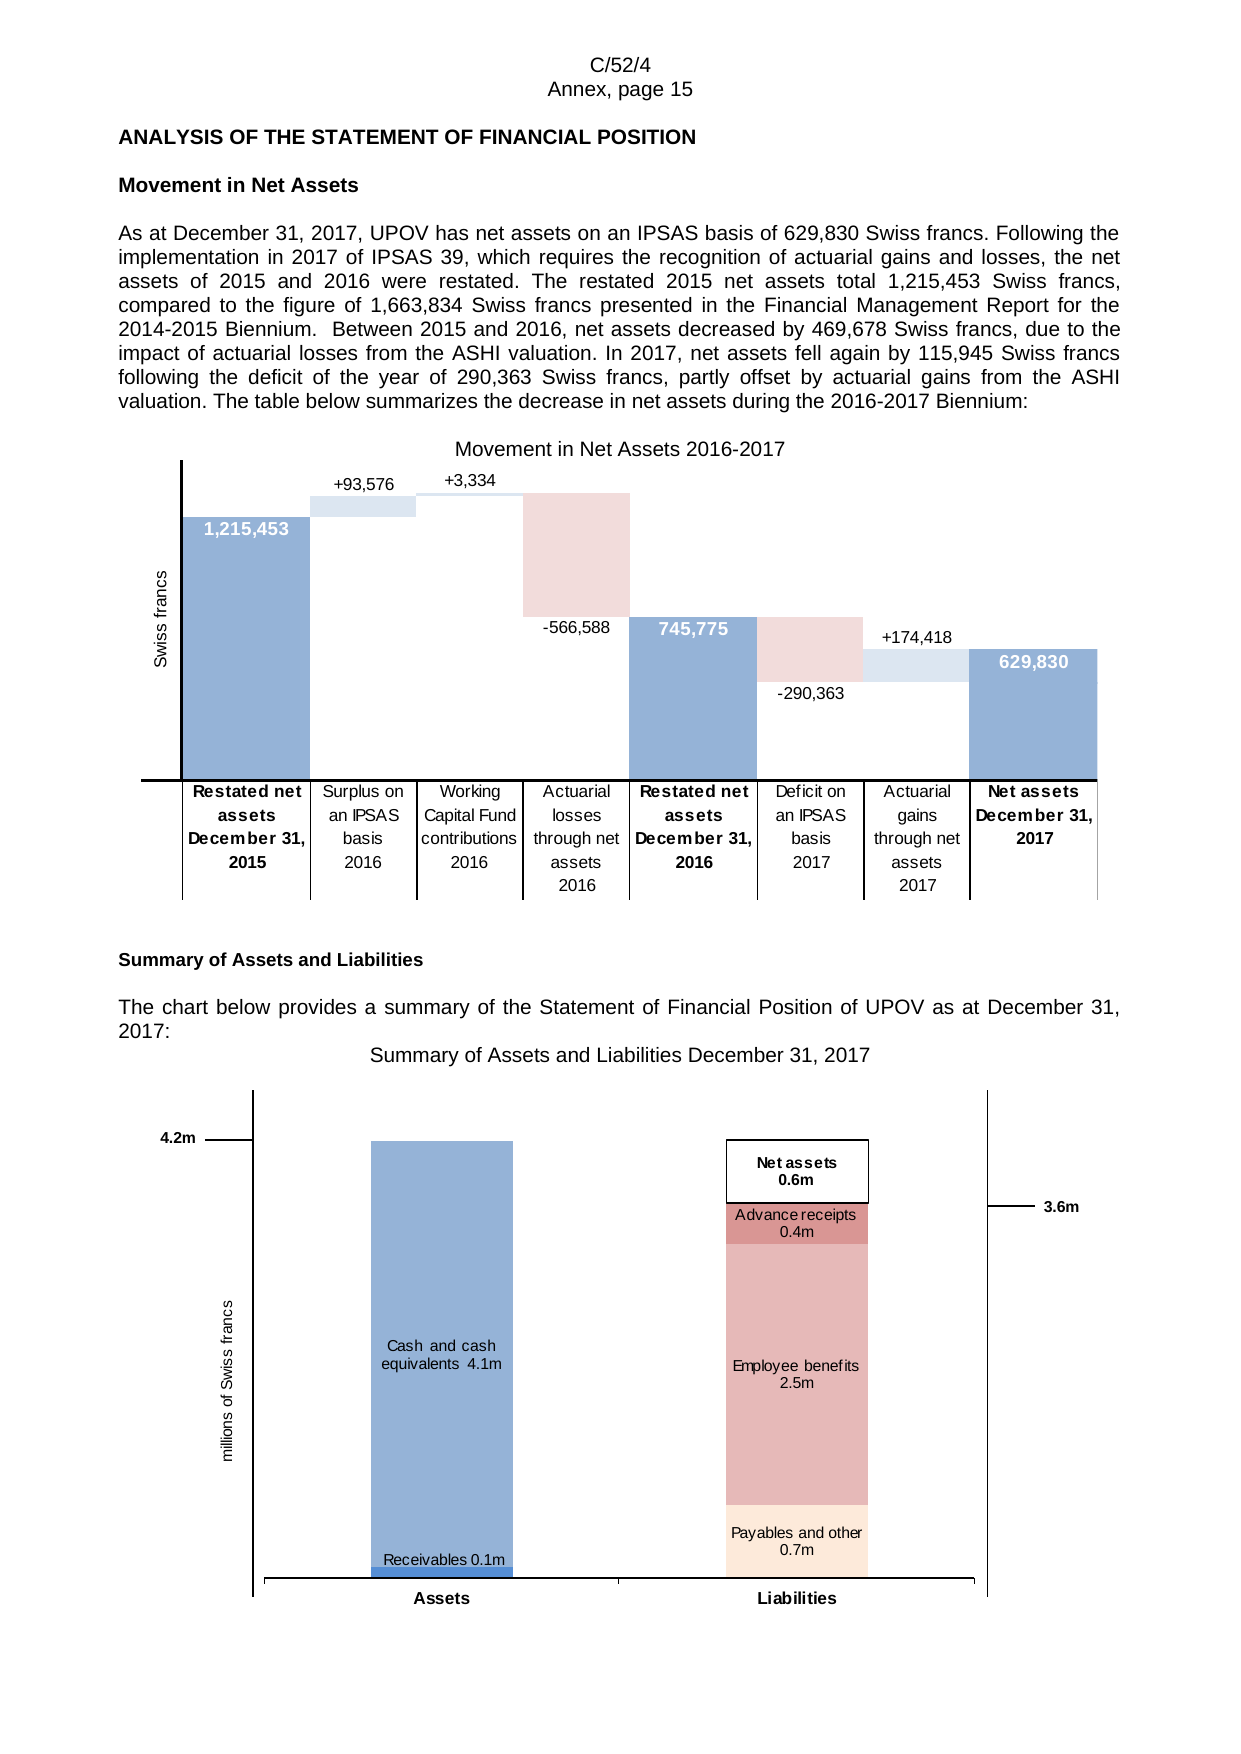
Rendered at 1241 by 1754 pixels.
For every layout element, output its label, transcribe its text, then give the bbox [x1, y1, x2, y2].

text The chart below provides a summary of the Statement of Financial Position of UPOV as at December 31, 2017: [118, 994, 1122, 1042]
subtitle Analysis of the Statement of Financial Position [118, 125, 1122, 149]
text As at December 31, 2017, UPOV has net assets on an IPSAS basis of 629,830 Swiss francs. Following the implementation in 2017 of IPSAS 39, which requires the recognition of actuarial gains and losses, the net assets of 2015 and 2016 were restated. The restated 2015 net assets total 1,215,453 Swiss francs, compared to the figure of 1,663,834 Swiss francs presented in the Financial Management Report for the 2014-2015 Biennium. Between 2015 and 2016, net assets decreased by 469,678 Swiss francs, due to the impact of actuarial losses from the ASHI valuation. In 2017, net assets fell again by 115,945 Swiss francs following the deficit of the year of 290,363 Swiss francs, partly offset by actuarial gains from the ASHI valuation. The table below summarizes the decrease in net assets during the 2016-2017 Biennium: [118, 221, 1122, 412]
text Movement in Net Assets [118, 173, 1122, 197]
text Summary of Assets and Liabilities [118, 949, 1122, 971]
text Movement in Net Assets 2016-2017 [118, 436, 1122, 460]
text Summary of Assets and Liabilities December 31, 2017 [118, 1042, 1122, 1066]
